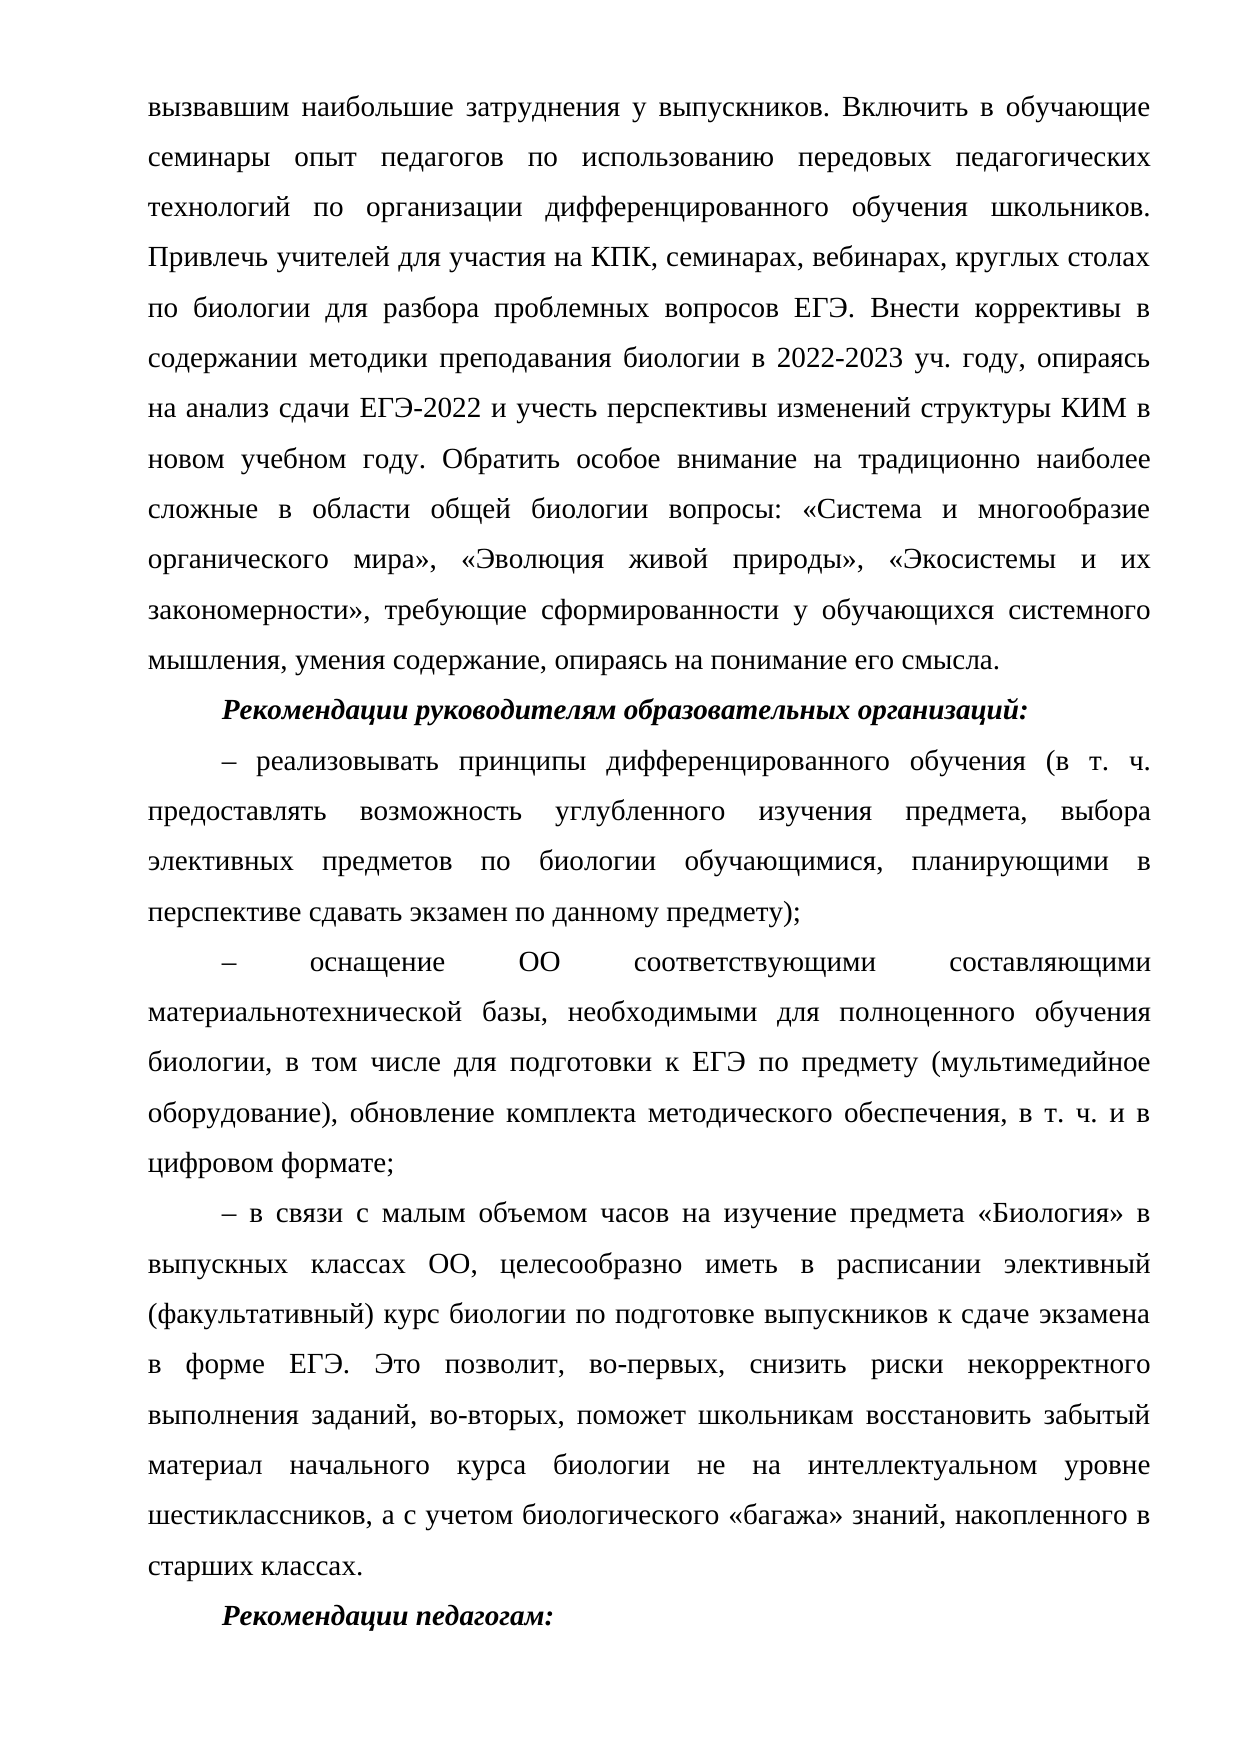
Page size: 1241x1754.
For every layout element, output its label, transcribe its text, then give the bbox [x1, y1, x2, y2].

text – в связи с малым объемом часов на изучение предмета «Биология» в выпускных классах ОО, целесообразно иметь в расписании элективный (факультативный) курс биологии по подготовке выпускников к сдаче экзамена в форме ЕГЭ. Это позволит, во-первых, снизить риски некорректного выполнения заданий, во-вторых, поможет школьникам восстановить забытый материал начального курса биологии не на интеллектуальном уровне шестиклассников, а с учетом биологического «багажа» знаний, накопленного в старших классах. [148, 1196, 1152, 1581]
text Рекомендации педагогам: [148, 1598, 1152, 1632]
text – оснащение ОО соответствующими составляющими материальнотехнической базы, необходимыми для полноценного обучения биологии, в том числе для подготовки к ЕГЭ по предмету (мультимедийное оборудование), обновление комплекта методического обеспечения, в т. ч. и в цифровом формате; [148, 944, 1152, 1179]
text – реализовывать принципы дифференцированного обучения (в т. ч. предоставлять возможность углубленного изучения предмета, выбора элективных предметов по биологии обучающимися, планирующими в перспективе сдавать экзамен по данному предмету); [148, 743, 1152, 927]
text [148, 89, 1152, 676]
text Рекомендации руководителям образовательных организаций: [148, 692, 1152, 726]
